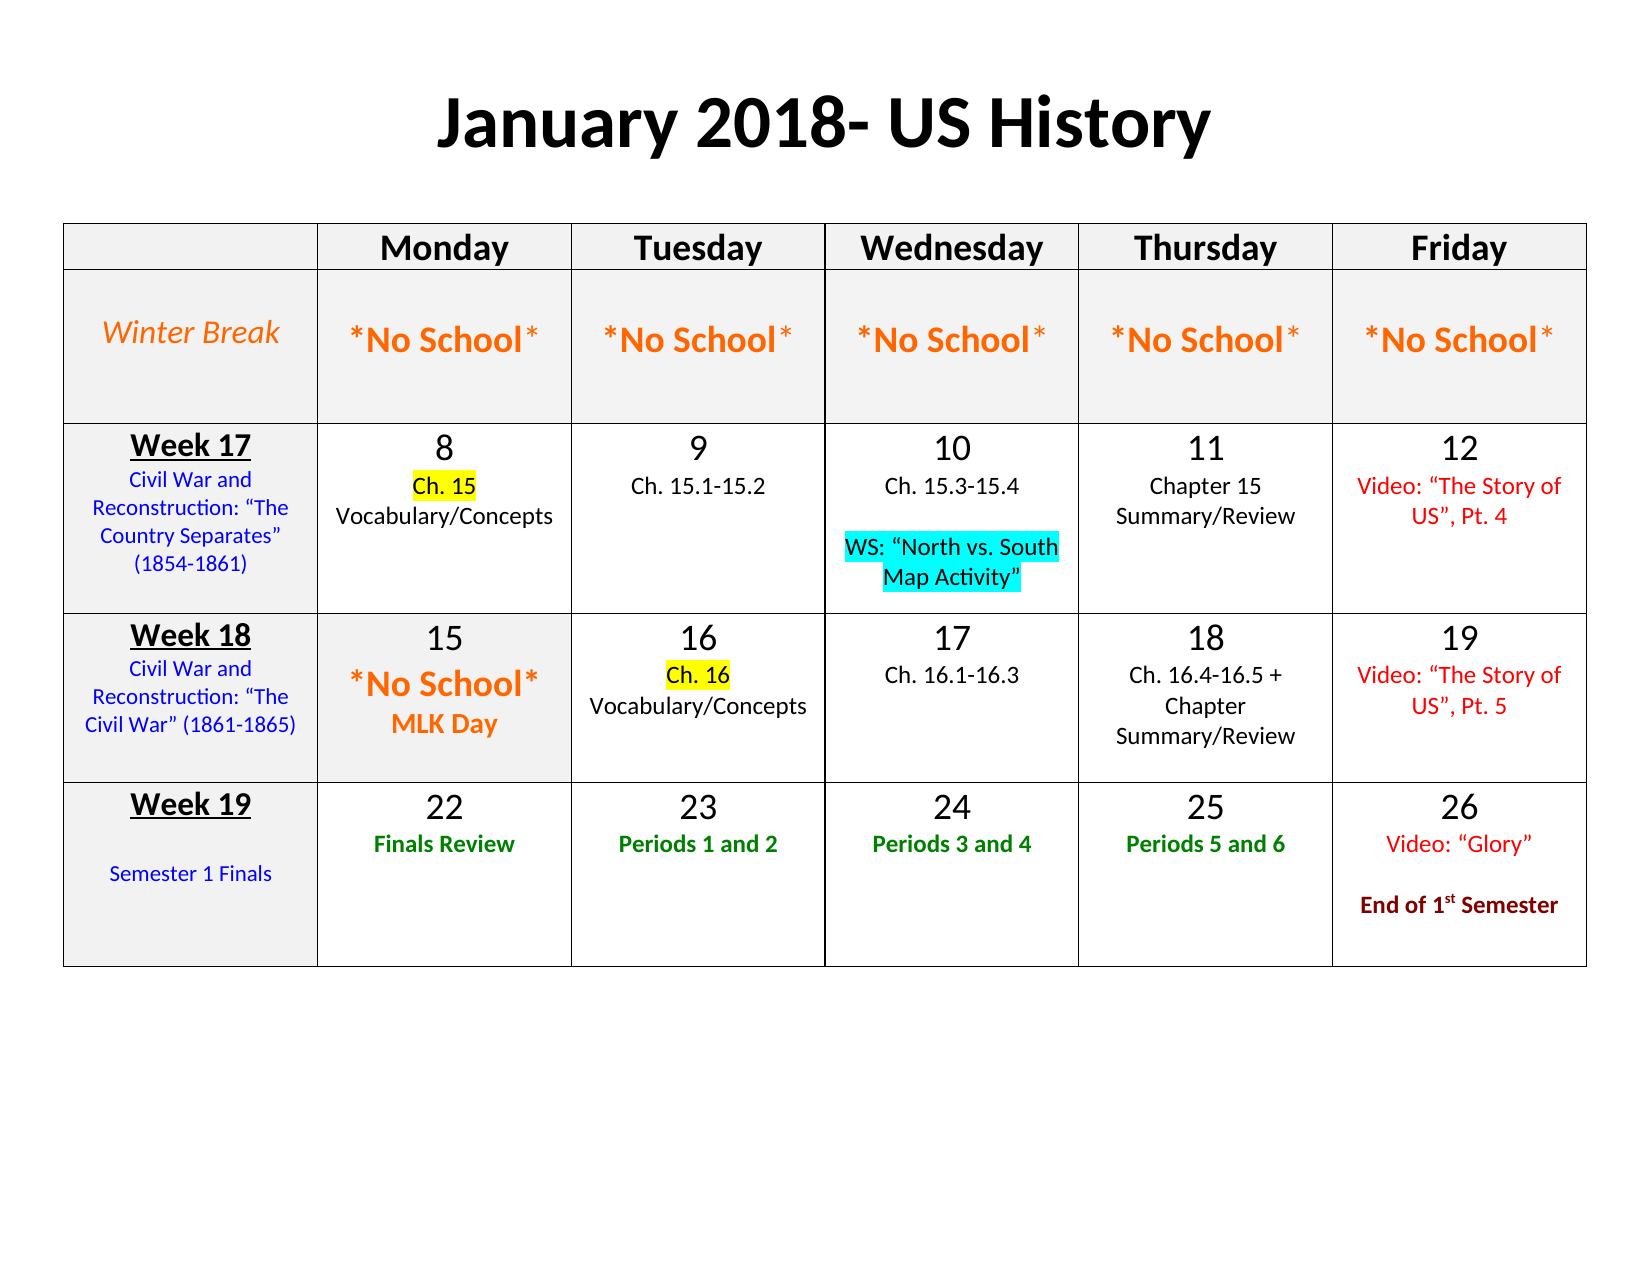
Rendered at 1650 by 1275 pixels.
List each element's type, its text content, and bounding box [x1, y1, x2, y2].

table_cell *No School* [318, 270, 571, 423]
table_cell 11 Chapter 15 Summary/Review [1079, 424, 1332, 613]
table_cell *No School* [1079, 270, 1332, 423]
table_cell Week 17 Civil War and Reconstruction: “The Country Separates” (1854-1861) [64, 424, 317, 613]
table_cell 24 Periods 3 and 4 [826, 783, 1078, 966]
table_cell *No School* [826, 270, 1078, 423]
table_cell Week 19 Semester 1 Finals [64, 783, 317, 966]
table_header Tuesday [572, 224, 824, 269]
table_cell 8 Ch. 15 Vocabulary/Concepts [318, 424, 571, 613]
table_cell 17 Ch. 16.1-16.3 [826, 614, 1078, 782]
table_cell Winter Break [64, 270, 317, 423]
table_cell Week 18 Civil War and Reconstruction: “The Civil War” (1861-1865) [64, 614, 317, 782]
table_cell 12 Video: “The Story of US”, Pt. 4 [1333, 424, 1586, 613]
table_cell *No School* [572, 270, 824, 423]
table_header [64, 224, 317, 269]
text January 2018- US History [75, 75, 1575, 167]
table_header Wednesday [826, 224, 1078, 269]
table_cell 15 *No School* MLK Day [318, 614, 571, 782]
table_cell 19 Video: “The Story of US”, Pt. 5 [1333, 614, 1586, 782]
table_header Thursday [1079, 224, 1332, 269]
table_cell 18 Ch. 16.4-16.5 + Chapter Summary/Review [1079, 614, 1332, 782]
table_cell 26 Video: “Glory” End of 1st Semester [1333, 783, 1586, 966]
table_header Monday [318, 224, 571, 269]
table_cell 16 Ch. 16 Vocabulary/Concepts [572, 614, 824, 782]
table_cell 9 Ch. 15.1-15.2 [572, 424, 824, 613]
table_cell *No School* [1333, 270, 1586, 423]
table_cell 10 Ch. 15.3-15.4 WS: “North vs. South Map Activity” [826, 424, 1078, 613]
table_cell 25 Periods 5 and 6 [1079, 783, 1332, 966]
table_header Friday [1333, 224, 1586, 269]
table_cell 22 Finals Review [318, 783, 571, 966]
table_cell 23 Periods 1 and 2 [572, 783, 824, 966]
